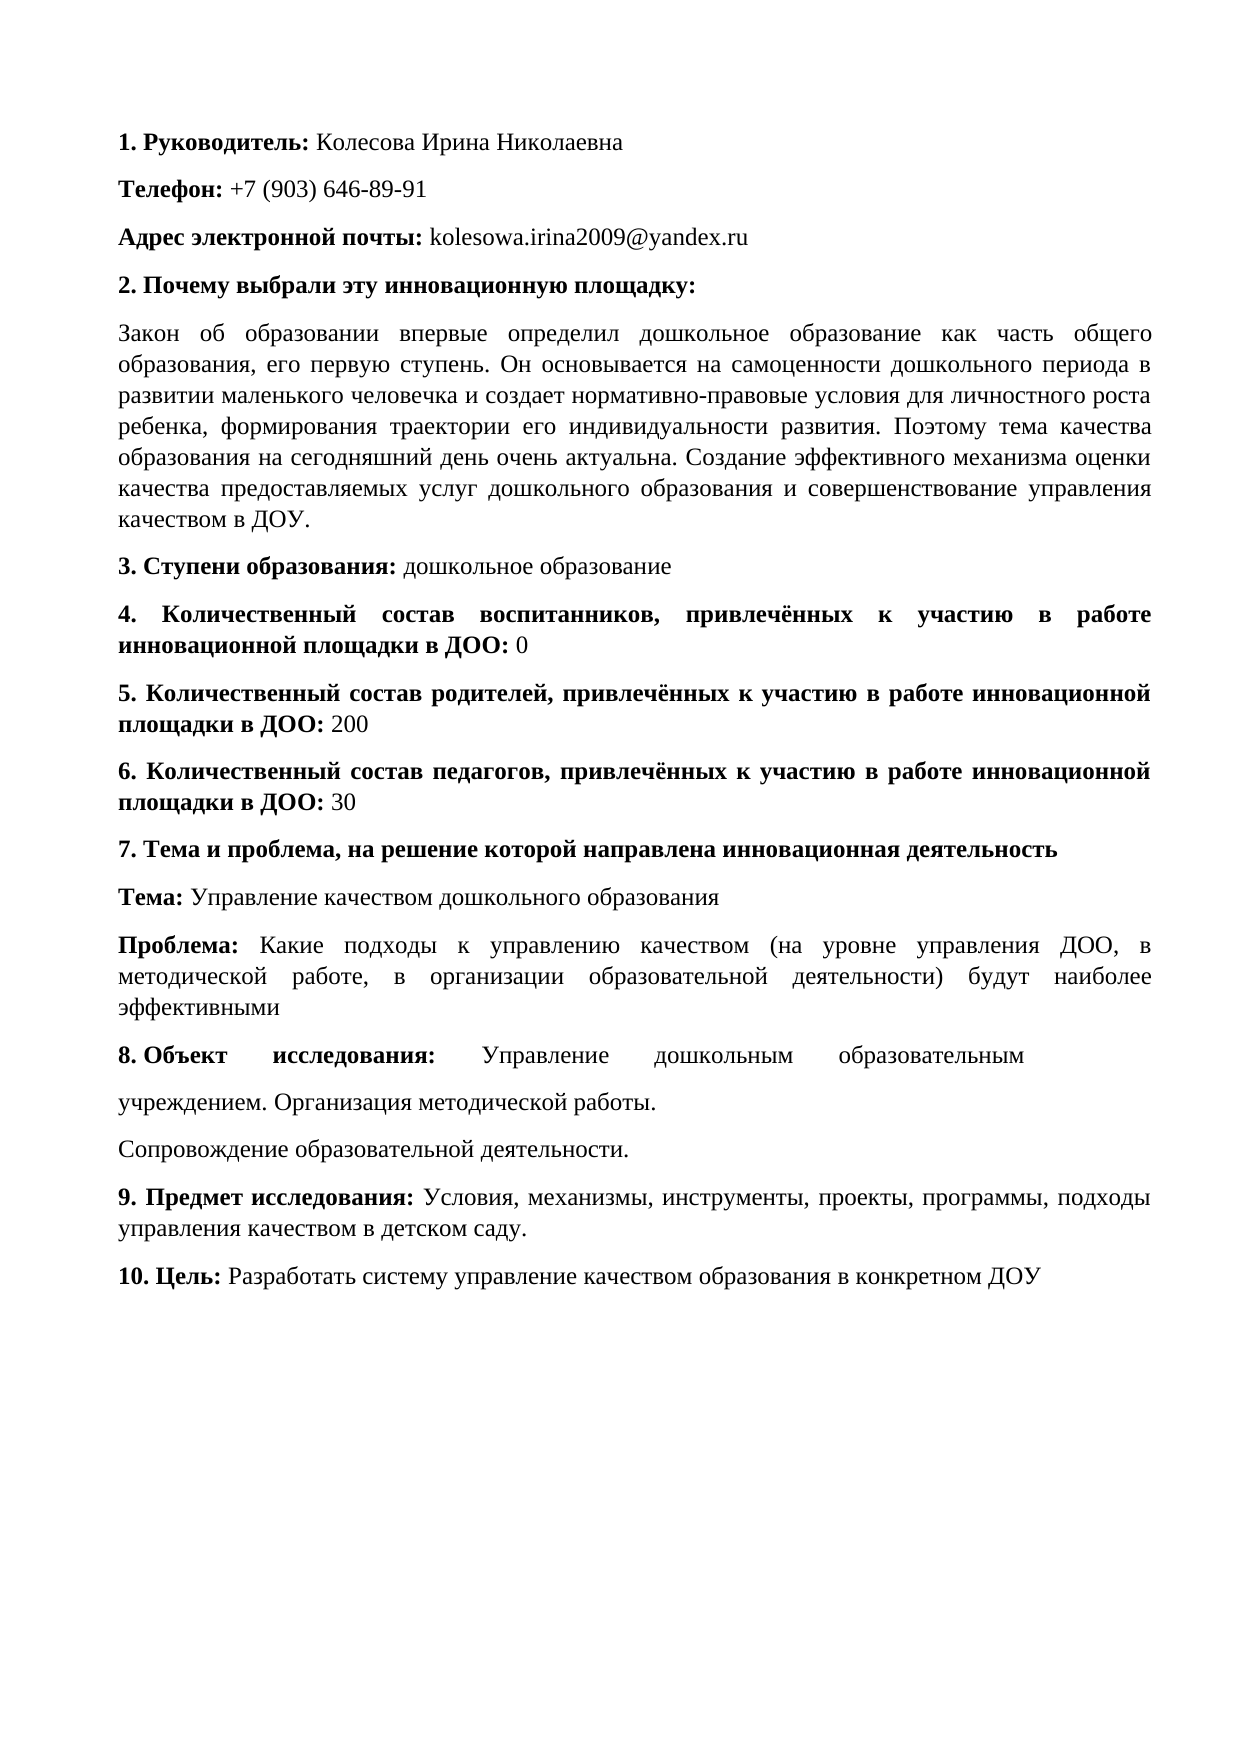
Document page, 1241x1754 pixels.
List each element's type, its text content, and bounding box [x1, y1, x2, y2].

list Предмет исследования: Условия, механизмы, инструменты, проекты, программы, подходы управления качеством в детском саду. [118, 1182, 1152, 1242]
subtitle Количественный состав педагогов, привлечённых к участию в работе инновационной площадки в ДОО: 30 [118, 756, 1152, 816]
list Ступени образования: дошкольное образование [118, 551, 1167, 580]
list Цель: Разработать систему управление качеством образования в конкретном ДОУ [118, 1261, 1167, 1289]
subtitle Почему выбрали эту инновационную площадку: [118, 270, 1167, 299]
list Тема и проблема, на решение которой направлена инновационная деятельность [118, 834, 1167, 863]
list Количественный состав родителей, привлечённых к участию в работе инновационной площадки в ДОО: 200 [118, 678, 1152, 737]
text Закон об образовании впервые определил дошкольное образование как часть общего образования, его первую ступень. Он основывается на самоценности дошкольного периода в развитии маленького человечка и создает нормативно-правовые условия для личностного роста ребенка, формирования траектории его индивидуальности развития. Поэтому тема качества образования на сегодняшний день очень актуальна. Создание эффективного механизма оценки качества предоставляемых услуг дошкольного образования и совершенствование управления качеством в ДОУ. [118, 318, 1152, 533]
text Сопровождение образовательной деятельности. [118, 1134, 1167, 1163]
subtitle Количественный состав воспитанников, привлечённых к участию в работе инновационной площадки в ДОО: 0 [118, 599, 1152, 659]
text Телефон: +7 (903) 646-89-91 [118, 174, 1167, 203]
text Адрес электронной почты: kolesowa.irina2009@yandex.ru [118, 222, 1167, 251]
list Объект исследования: Управление дошкольным образовательным учреждением. Организация методической работы. [118, 1040, 1024, 1116]
list Руководитель: Колесова Ирина Николаевна [118, 127, 1167, 156]
text Тема: Управление качеством дошкольного образования [118, 882, 1152, 911]
text Проблема: Какие подходы к управлению качеством (на уровне управления ДОО, в методической работе, в организации образовательной деятельности) будут наиболее эффективными [118, 930, 1152, 1021]
